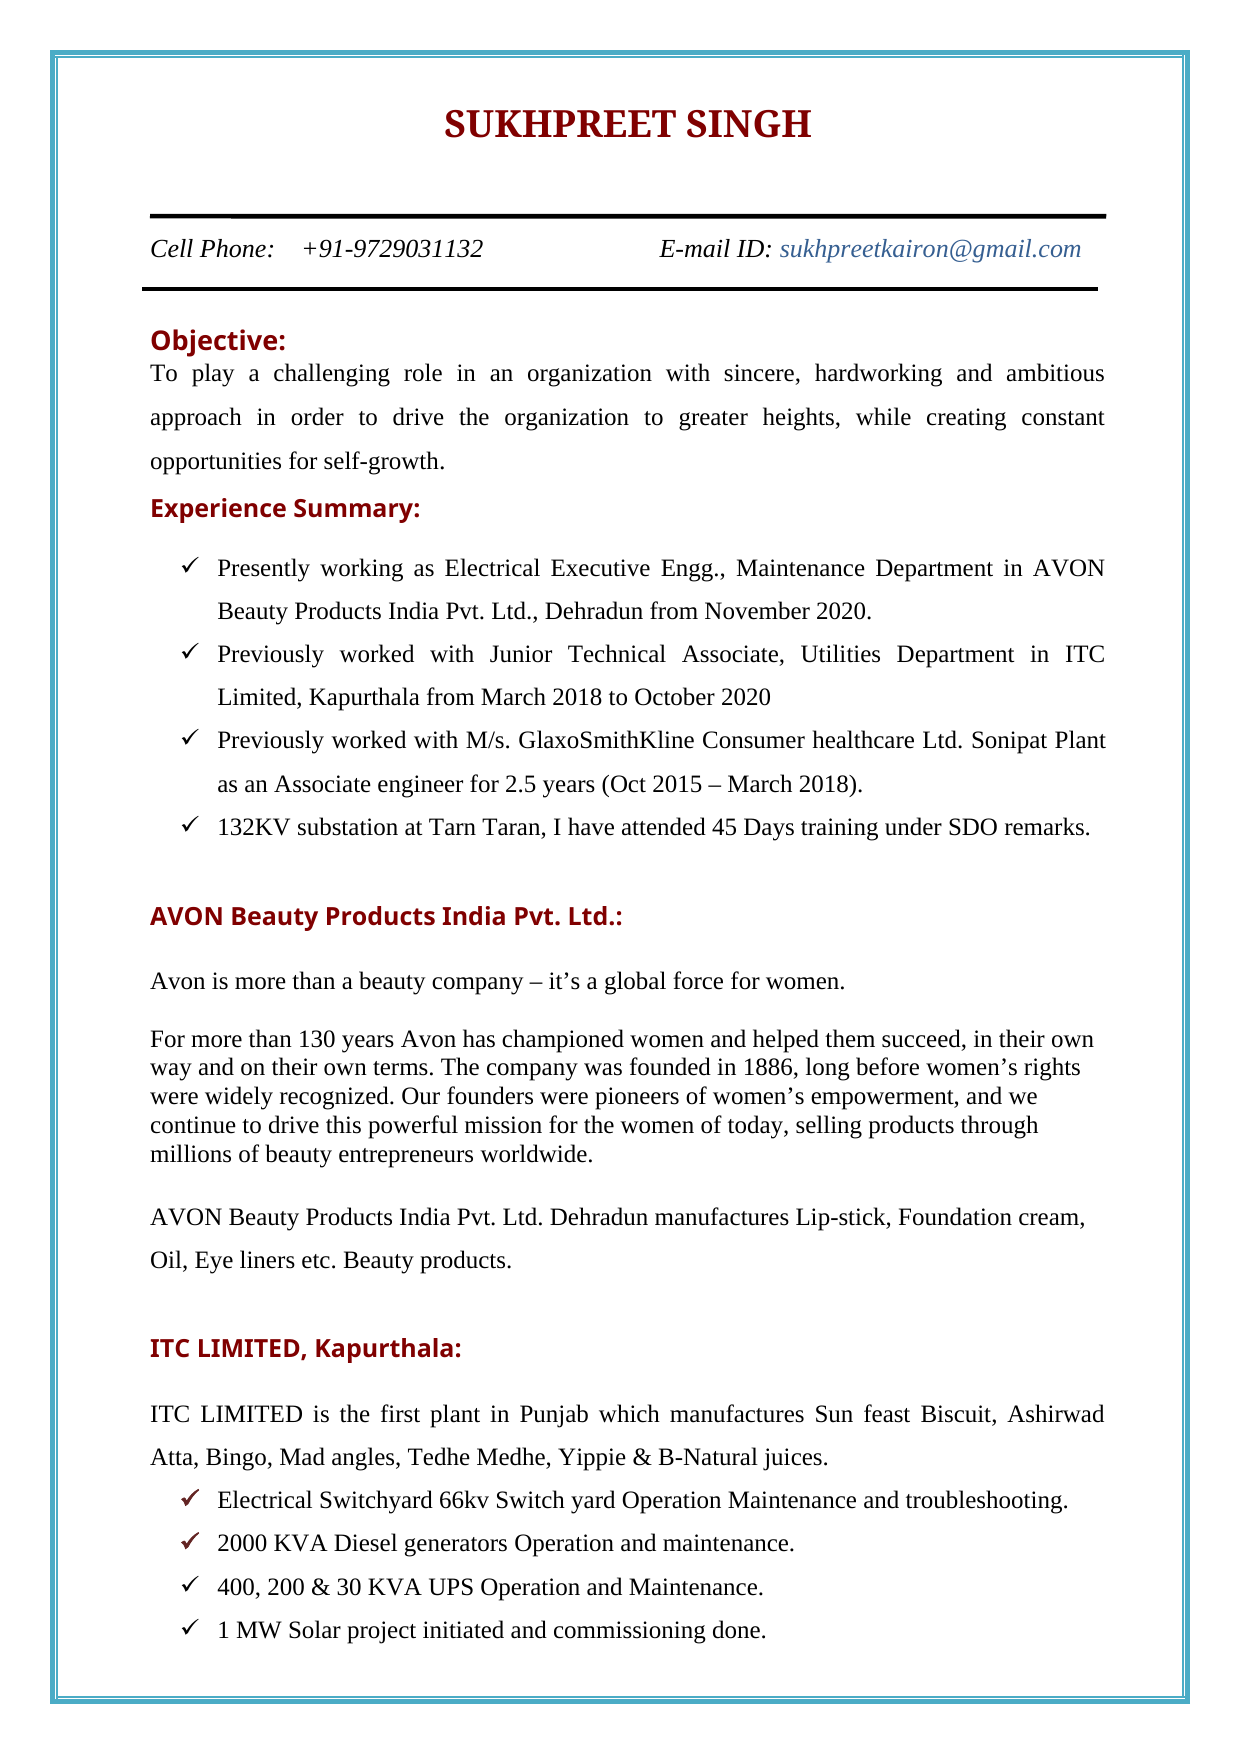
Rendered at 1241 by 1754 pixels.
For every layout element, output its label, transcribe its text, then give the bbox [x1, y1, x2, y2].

list Presently working as Electrical Executive Engg., Maintenance Department in AVON Beauty Products India Pvt. Ltd., Dehradun from November 2020. [179, 553, 1106, 625]
text SUKHPREET SINGH [150, 98, 1106, 149]
text AVON Beauty Products India Pvt. Ltd.: [150, 898, 1106, 932]
list 400, 200 & 30 KVA UPS Operation and Maintenance. [179, 1572, 1106, 1600]
text For more than 130 years Avon has championed women and helped them succeed, in their own way and on their own terms. The company was founded in 1886, long before women’s rights were widely recognized. Our founders were pioneers of women’s empowerment, and we continue to drive this powerful mission for the women of today, selling products through millions of beauty entrepreneurs worldwide. [150, 1024, 1106, 1167]
text Avon is more than a beauty company – it’s a global force for women. [150, 966, 1106, 995]
list 1 MW Solar project initiated and commissioning done. [179, 1615, 1106, 1643]
text To play a challenging role in an organization with sincere, hardworking and ambitious approach in order to drive the organization to greater heights, while creating constant opportunities for self-growth. [150, 358, 1106, 475]
text ITC LIMITED is the first plant in Punjab which manufactures Sun feast Biscuit, Ashirwad Atta, Bingo, Mad angles, Tedhe Medhe, Yippie & B-Natural juices. [150, 1399, 1106, 1471]
text Objective: [150, 322, 1106, 358]
list Electrical Switchyard 66kv Switch yard Operation Maintenance and troubleshooting. [179, 1485, 1106, 1514]
text Experience Summary: [150, 490, 1106, 524]
text ITC LIMITED, Kapurthala: [150, 1331, 1106, 1365]
text AVON Beauty Products India Pvt. Ltd. Dehradun manufactures Lip-stick, Foundation cream, Oil, Eye liners etc. Beauty products. [150, 1202, 1106, 1273]
list Previously worked with M/s. GlaxoSmithKline Consumer healthcare Ltd. Sonipat Plant as an Associate engineer for 2.5 years (Oct 2015 – March 2018). [179, 726, 1106, 797]
list 132KV substation at Tarn Taran, I have attended 45 Days training under SDO remarks. [179, 812, 1106, 841]
list 2000 KVA Diesel generators Operation and maintenance. [179, 1528, 1106, 1557]
list Previously worked with Junior Technical Associate, Utilities Department in ITC Limited, Kapurthala from March 2018 to October 2020 [179, 639, 1106, 711]
text Cell Phone: +91-9729031132 E-mail ID: sukhpreetkairon@gmail.com [150, 233, 1106, 263]
